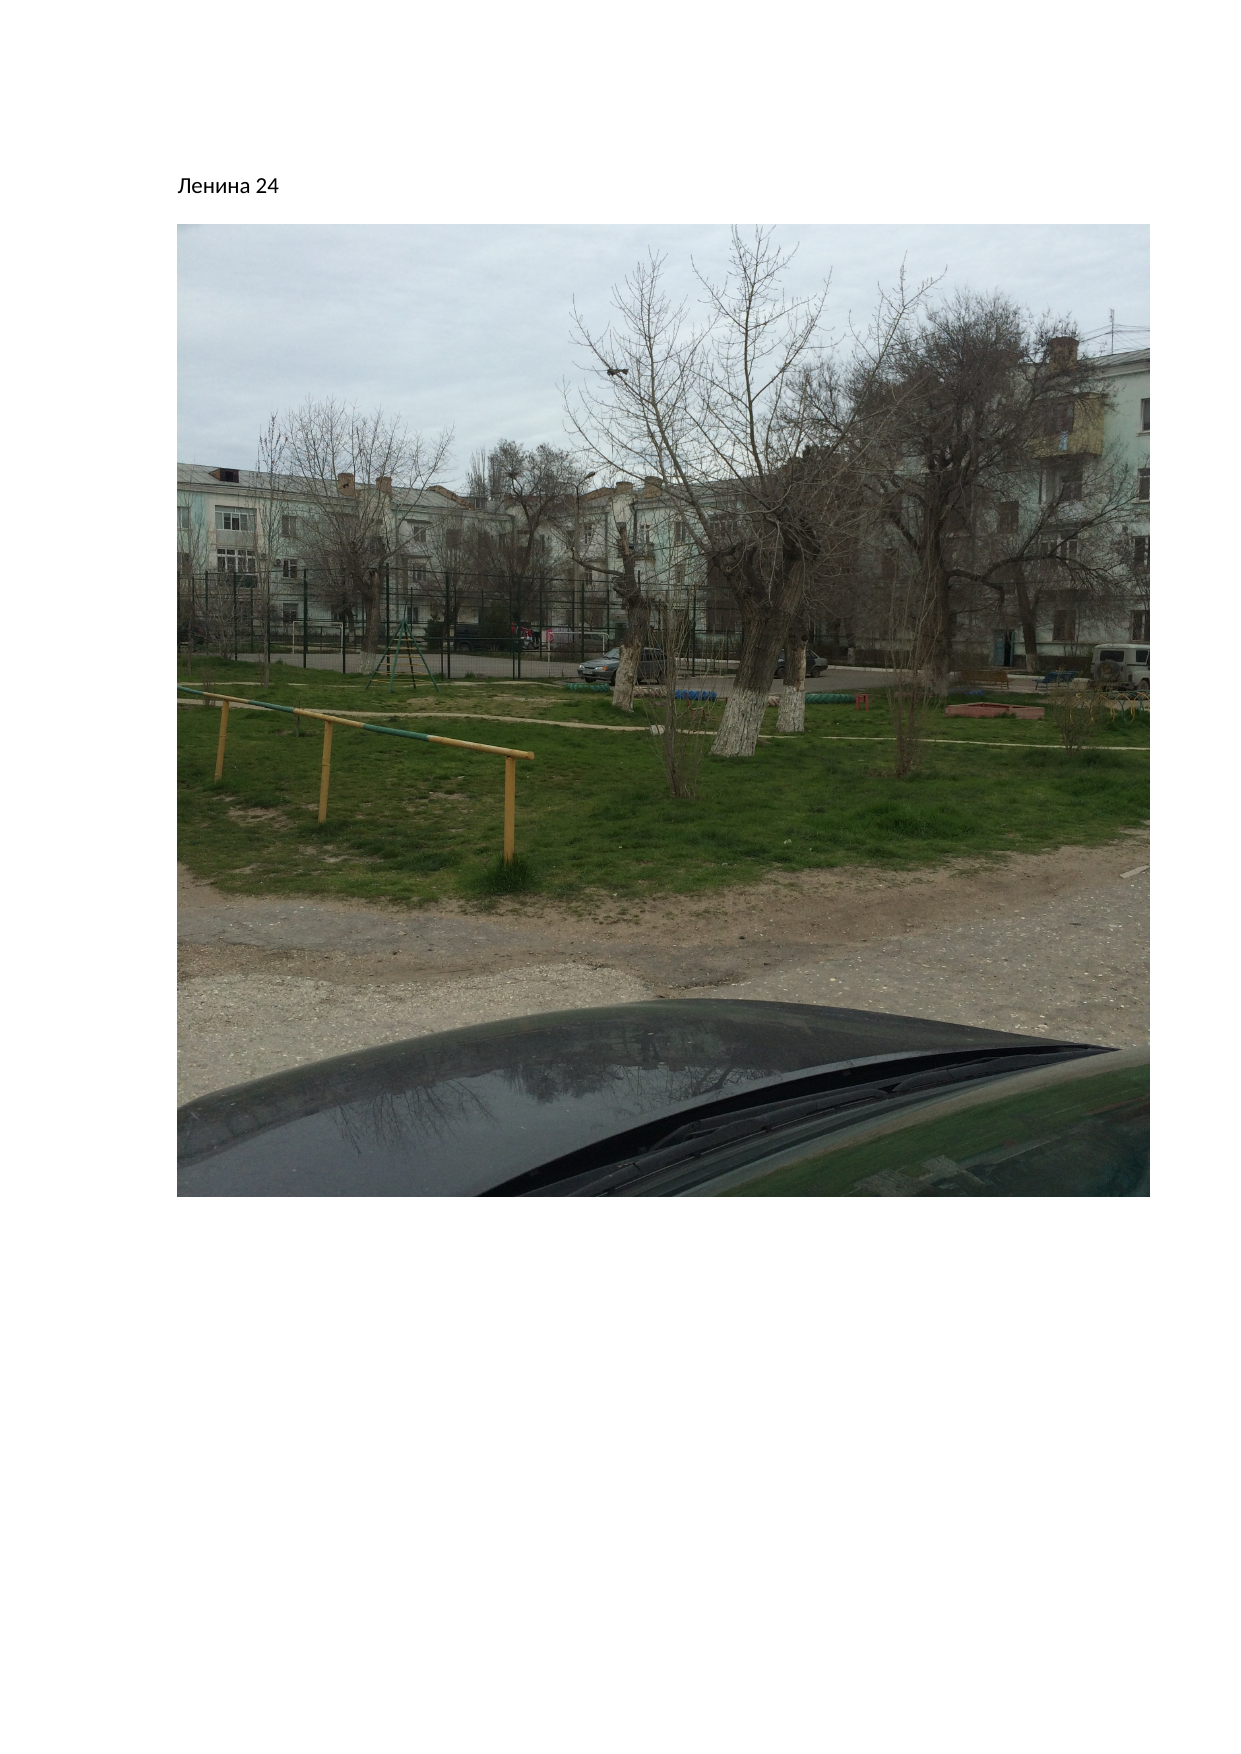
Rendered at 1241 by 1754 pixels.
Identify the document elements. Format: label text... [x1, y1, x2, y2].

picture [177, 224, 1150, 1197]
text Ленина 24 [177, 171, 1152, 199]
